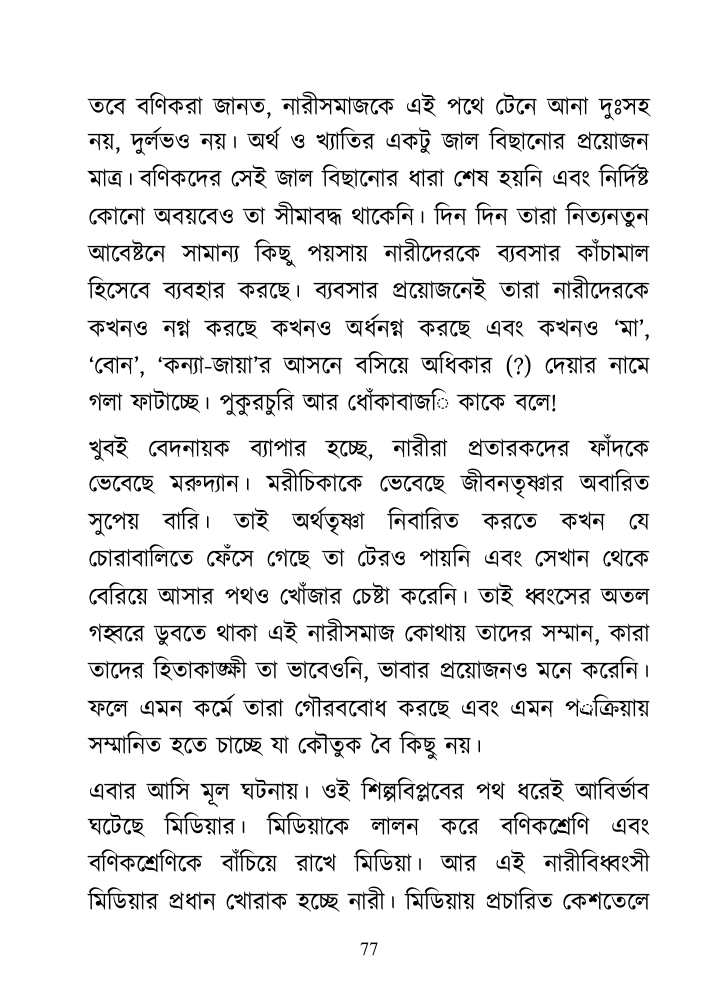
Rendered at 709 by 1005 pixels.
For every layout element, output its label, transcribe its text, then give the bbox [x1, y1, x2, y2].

text তবে বণিকরা জানত, নারীসমাজকে এই পথে টেনে আনা দুঃসহ নয়, দুর্লভও নয়। অর্থ ও খ্যাতির একটু জাল বিছানোর প্রয়োজন মাত্র। বণিকদের সেই জাল বিছানোর ধারা শেষ হয়নি এবং নির্দিষ্ট কোনো অবয়বেও তা সীমাবদ্ধ থাকেনি। দিন দিন তারা নিত্যনতুন আবেষ্টনে সামান্য কিছু পয়সায় নারীদেরকে ব্যবসার কাঁচামাল হিসেবে ব্যবহার করছে। ব্যবসার প্রয়োজনেই তারা নারীদেরকে কখনও নগ্ন করছে কখনও অর্ধনগ্ন করছে এবং কখনও ‘মা’, ‘বোন’, ‘কন্যা-জায়া’র আসনে বসিয়ে অধিকার (?) দেয়ার নামে গলা ফাটাচ্ছে। পুকুরচুরি আর ধোঁকাবাজি কাকে বলে! [88, 85, 650, 422]
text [88, 771, 650, 920]
text খুবই বেদনায়ক ব্যাপার হচ্ছে, নারীরা প্রতারকদের ফাঁদকে ভেবেছে মরুদ্যান। মরীচিকাকে ভেবেছে জীবনতৃষ্ণার অবারিত সুপেয় বারি। তাই অর্থতৃষ্ণা নিবারিত করতে কখন যে চোরাবালিতে ফেঁসে গেছে তা টেরও পায়নি এবং সেখান থেকে বেরিয়ে আসার পথও খোঁজার চেষ্টা করেনি। তাই ধ্বংসের অতল গহ্বরে ডুবতে থাকা এই নারীসমাজ কোথায় তাদের সম্মান, কারা তাদের হিতাকাঙ্ক্ষী তা ভাবেওনি, ভাবার প্রয়োজনও মনে করেনি। ফলে এমন কর্মে তারা গৌরববোধ করছে এবং এমন প্রক্রিয়ায় সম্মানিত হতে চাচ্ছে যা কৌতুক বৈ কিছু নয়। [88, 428, 650, 764]
